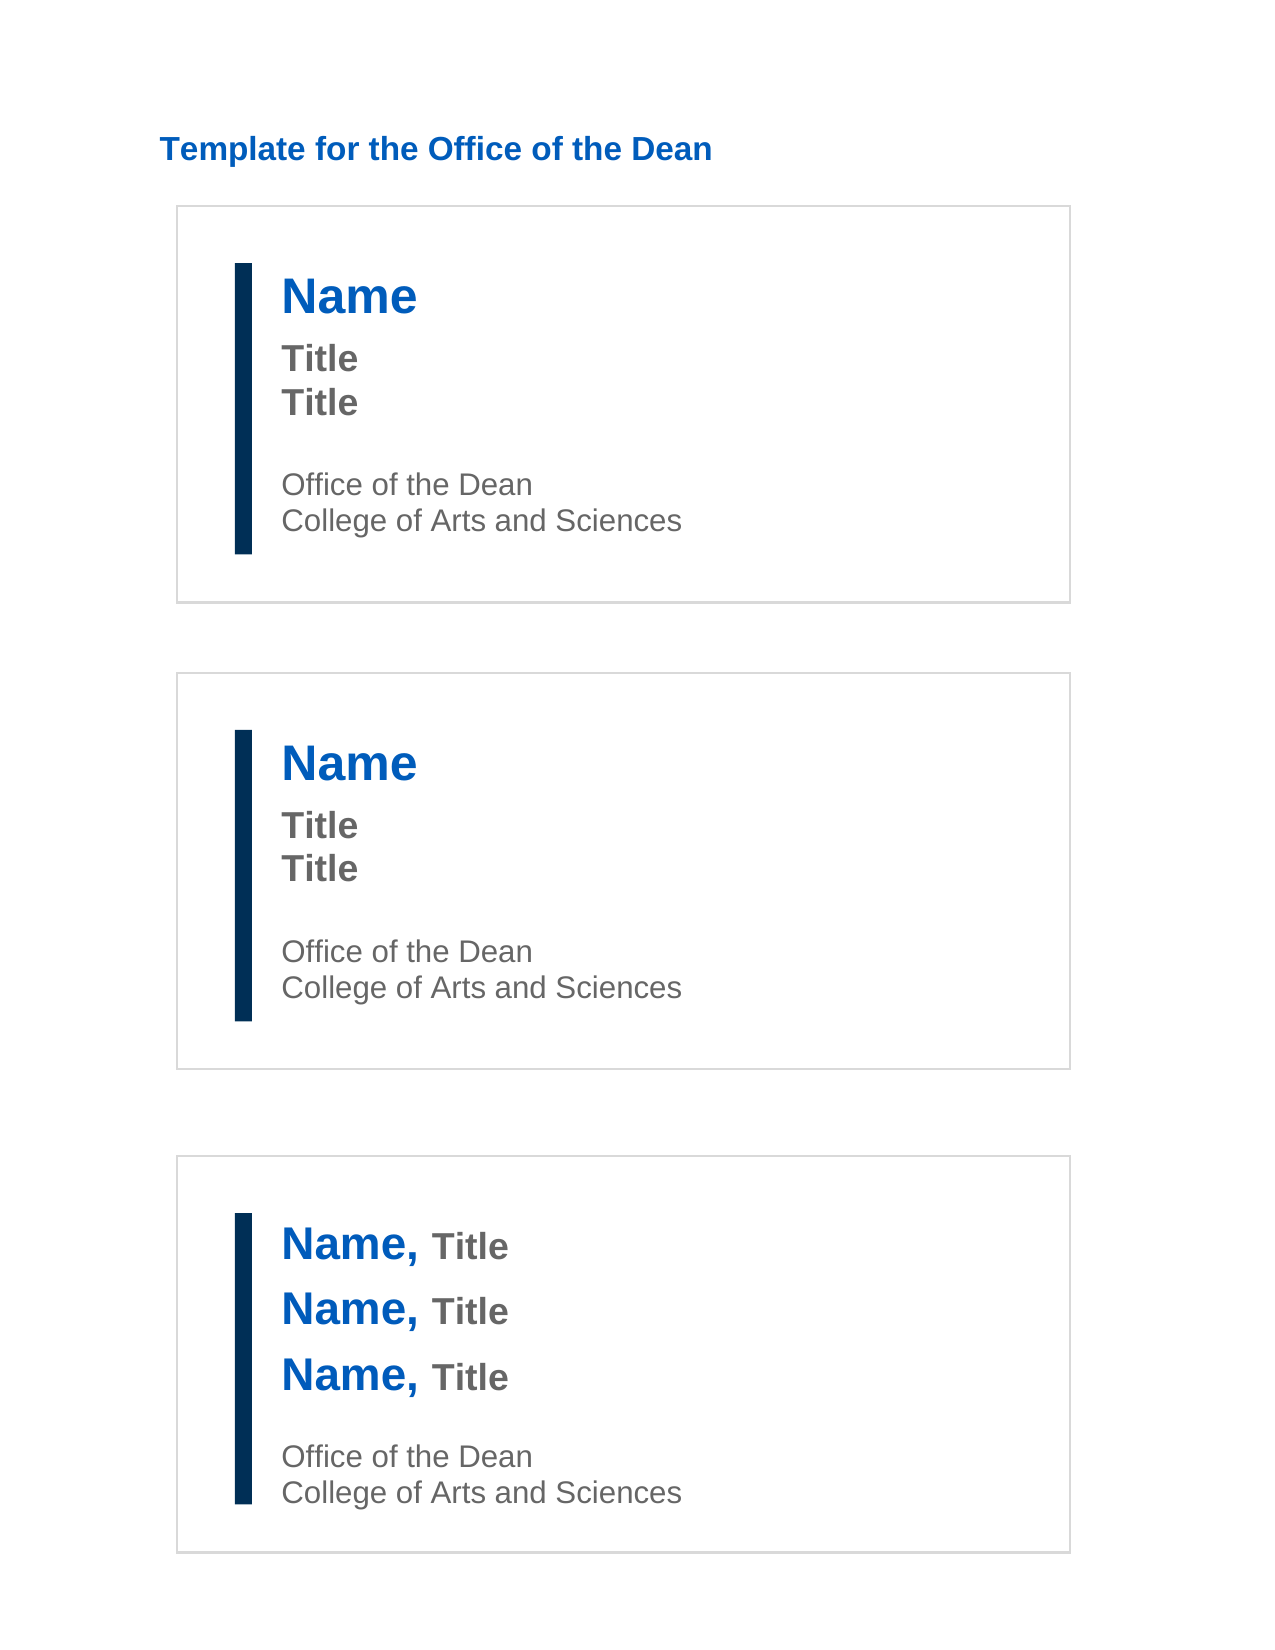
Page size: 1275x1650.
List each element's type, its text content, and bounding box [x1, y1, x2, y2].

text Name, Title [281, 1347, 1078, 1426]
text Name [281, 733, 1078, 791]
text Name, Title [281, 1217, 1078, 1269]
text College of Arts and Sciences [281, 969, 1078, 1005]
text Office of the Dean [281, 933, 1059, 969]
text Title Title [281, 803, 1078, 890]
text Name [281, 267, 1059, 324]
text Title Title [281, 337, 1078, 423]
text College of Arts and Sciences [281, 1474, 1078, 1510]
text College of Arts and Sciences [281, 502, 1059, 538]
text Name, Title [281, 1282, 1078, 1334]
subtitle Template for the Office of the Dean [159, 129, 1059, 168]
text Office of the Dean [281, 1438, 1059, 1474]
text Office of the Dean [281, 466, 1059, 502]
